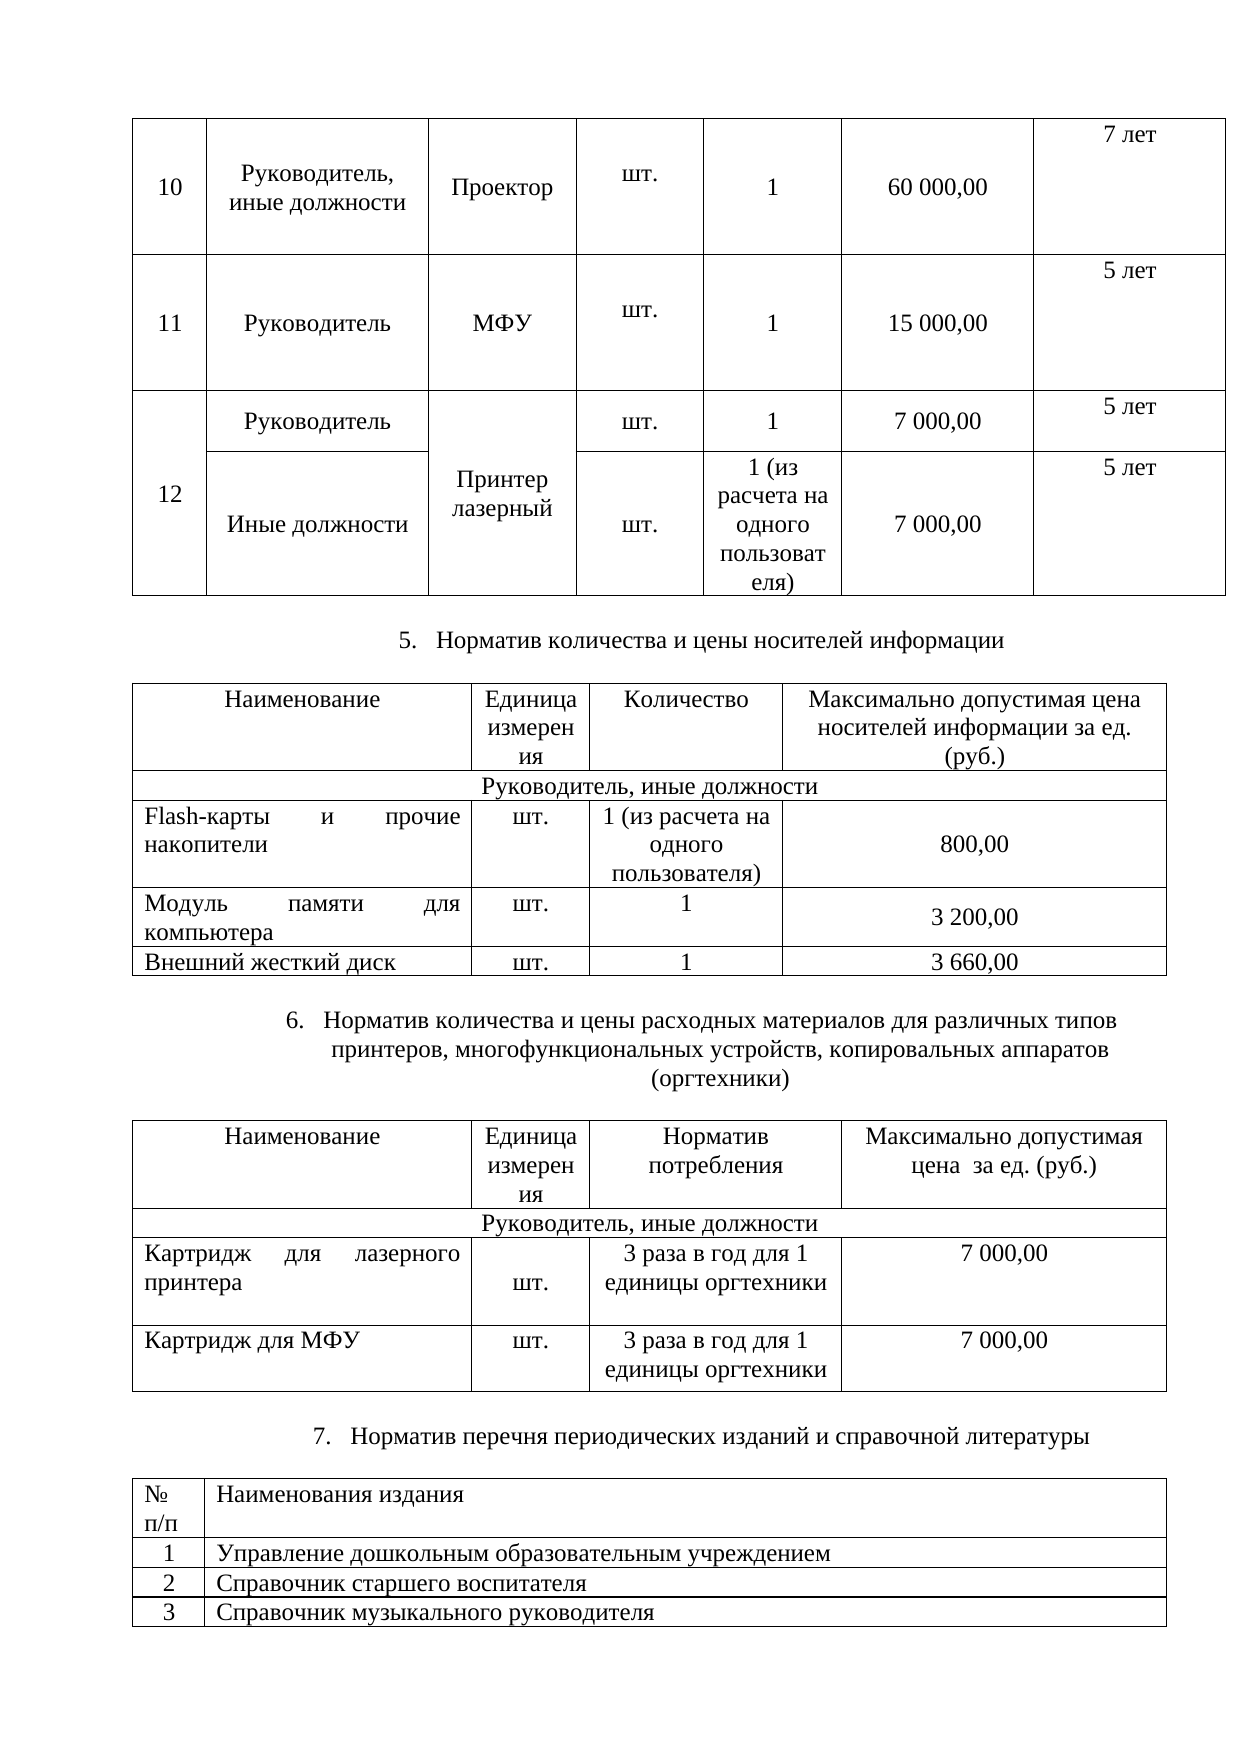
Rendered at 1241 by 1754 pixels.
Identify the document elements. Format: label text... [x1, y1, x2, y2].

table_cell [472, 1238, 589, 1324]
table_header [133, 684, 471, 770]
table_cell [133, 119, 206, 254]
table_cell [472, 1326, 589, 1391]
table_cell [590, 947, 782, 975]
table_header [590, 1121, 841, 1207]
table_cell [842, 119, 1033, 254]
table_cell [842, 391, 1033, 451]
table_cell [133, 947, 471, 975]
list Норматив количества и цены носителей информации [251, 625, 1152, 654]
list Норматив перечня периодических изданий и справочной литературы [251, 1421, 1152, 1449]
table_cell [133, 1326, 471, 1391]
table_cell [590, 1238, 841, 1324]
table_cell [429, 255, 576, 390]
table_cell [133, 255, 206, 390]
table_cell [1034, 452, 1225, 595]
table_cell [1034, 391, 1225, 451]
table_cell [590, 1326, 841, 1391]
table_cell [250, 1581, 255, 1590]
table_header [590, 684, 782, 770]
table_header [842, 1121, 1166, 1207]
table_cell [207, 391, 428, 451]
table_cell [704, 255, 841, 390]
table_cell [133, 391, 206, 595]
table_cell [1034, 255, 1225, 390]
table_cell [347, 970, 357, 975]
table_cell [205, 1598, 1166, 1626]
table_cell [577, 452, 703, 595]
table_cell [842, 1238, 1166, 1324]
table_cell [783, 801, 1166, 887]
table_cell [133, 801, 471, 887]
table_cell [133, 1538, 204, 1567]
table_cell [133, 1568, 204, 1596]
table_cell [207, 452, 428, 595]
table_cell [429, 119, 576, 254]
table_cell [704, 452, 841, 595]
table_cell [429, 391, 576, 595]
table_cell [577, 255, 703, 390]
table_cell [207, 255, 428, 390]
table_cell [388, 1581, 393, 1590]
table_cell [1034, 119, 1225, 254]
list Норматив количества и цены расходных материалов для различных типов принтеров, многофункциональных устройств, копировальных аппаратов (оргтехники) [251, 1005, 1152, 1091]
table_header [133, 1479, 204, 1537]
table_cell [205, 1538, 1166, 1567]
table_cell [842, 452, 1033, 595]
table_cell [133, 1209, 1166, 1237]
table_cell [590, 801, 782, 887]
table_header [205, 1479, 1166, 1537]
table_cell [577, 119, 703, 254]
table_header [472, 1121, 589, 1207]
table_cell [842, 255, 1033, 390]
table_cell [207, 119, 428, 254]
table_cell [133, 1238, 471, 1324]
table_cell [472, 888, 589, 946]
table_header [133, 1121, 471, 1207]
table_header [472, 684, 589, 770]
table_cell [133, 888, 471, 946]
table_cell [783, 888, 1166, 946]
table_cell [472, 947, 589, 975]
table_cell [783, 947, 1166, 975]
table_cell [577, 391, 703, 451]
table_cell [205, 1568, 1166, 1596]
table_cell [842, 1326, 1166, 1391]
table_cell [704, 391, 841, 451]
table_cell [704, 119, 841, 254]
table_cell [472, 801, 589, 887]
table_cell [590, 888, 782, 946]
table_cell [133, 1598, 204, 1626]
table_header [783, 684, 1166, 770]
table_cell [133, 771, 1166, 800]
